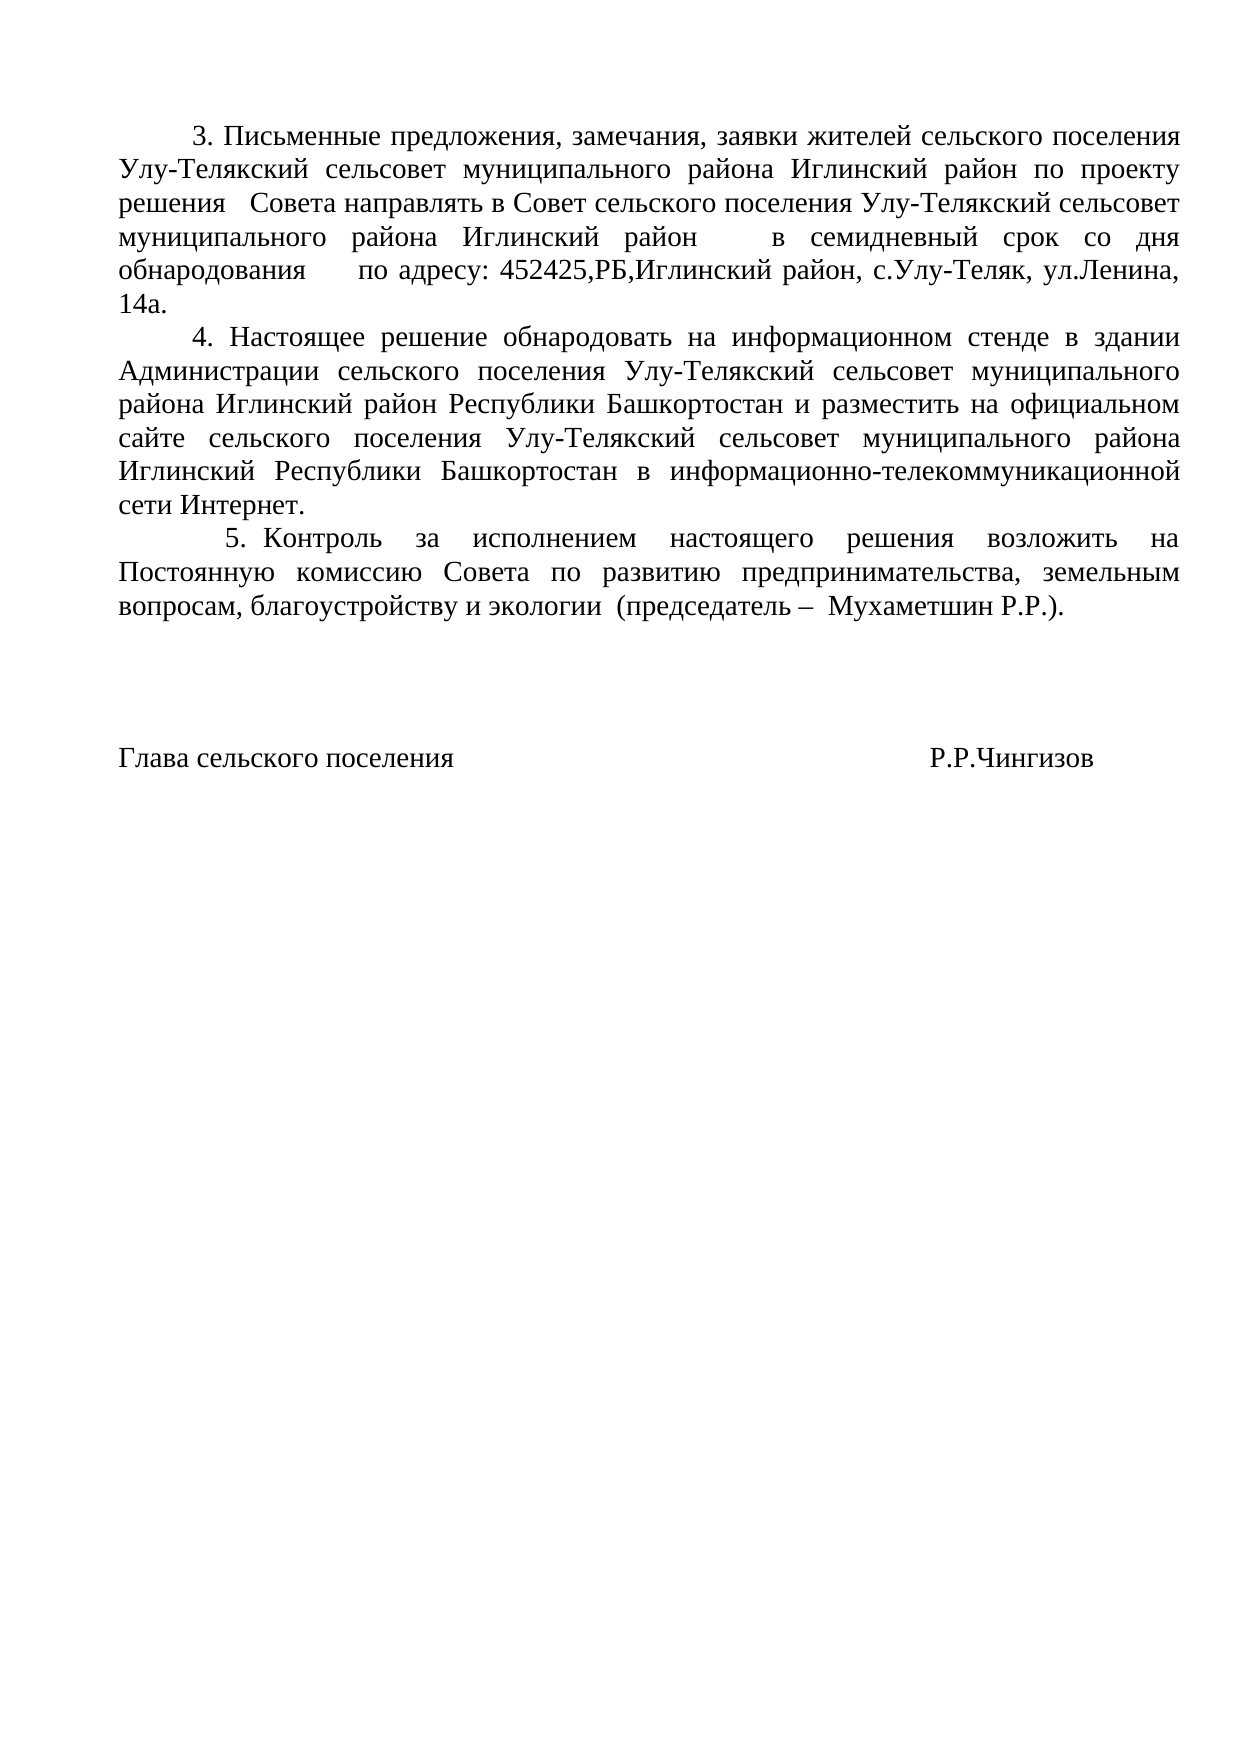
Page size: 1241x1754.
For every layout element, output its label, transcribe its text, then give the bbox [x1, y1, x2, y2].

text Глава сельского поселения Р.Р.Чингизов [118, 740, 1181, 773]
text 5. Контроль за исполнением настоящего решения возложить на Постоянную комиссию Совета по развитию предпринимательства, земельным вопросам, благоустройству и экологии (председатель – Мухаметшин Р.Р.). [118, 521, 1181, 621]
text 3. Письменные предложения, замечания, заявки жителей сельского поселения Улу-Телякский сельсовет муниципального района Иглинский район по проекту решения Совета направлять в Совет сельского поселения Улу-Телякский сельсовет муниципального района Иглинский район в семидневный срок со дня обнародования по адресу: 452425,РБ,Иглинский район, с.Улу-Теляк, ул.Ленина, 14а. [118, 118, 1181, 319]
text 4. Настоящее решение обнародовать на информационном стенде в здании Администрации сельского поселения Улу-Телякский сельсовет муниципального района Иглинский район Республики Башкортостан и разместить на официальном сайте сельского поселения Улу-Телякский сельсовет муниципального района Иглинский Республики Башкортостан в информационно-телекоммуникационной сети Интернет. [118, 319, 1181, 521]
